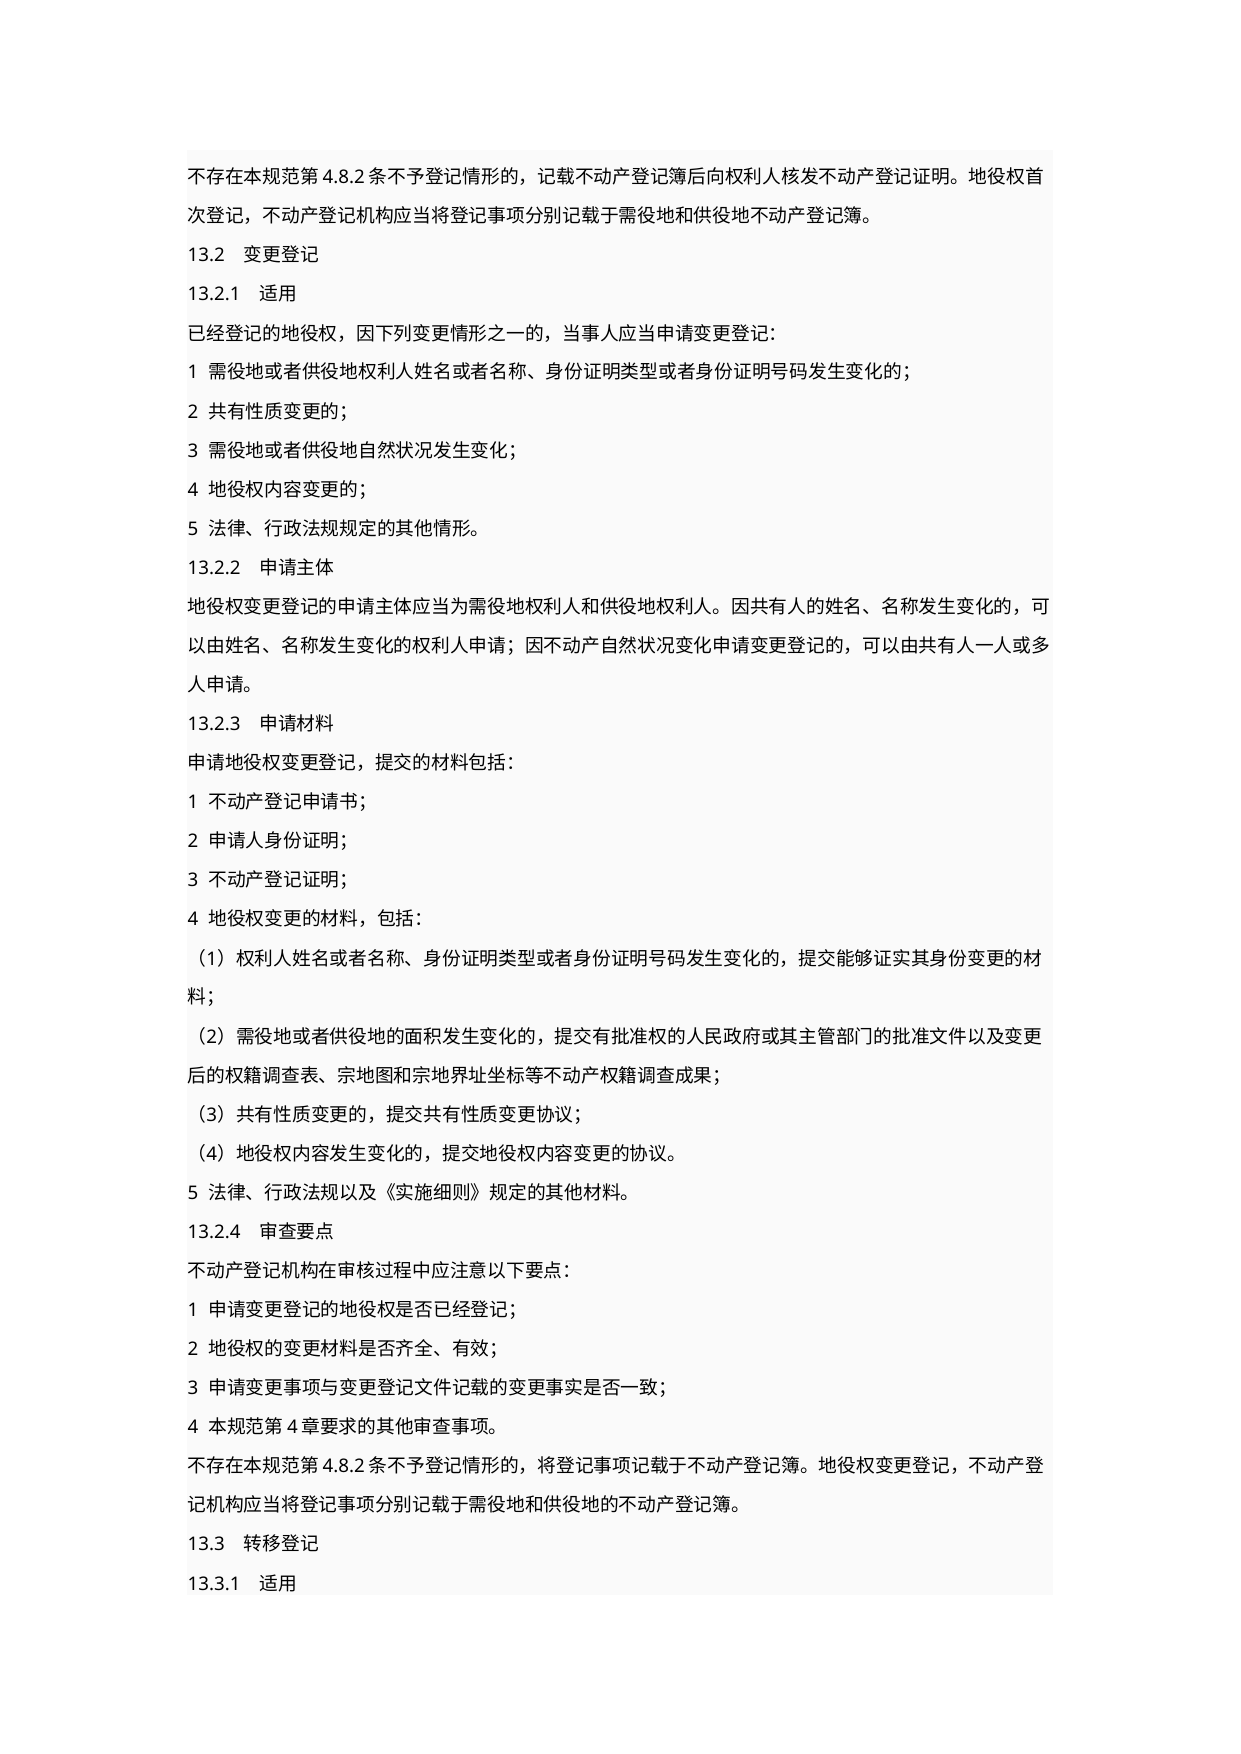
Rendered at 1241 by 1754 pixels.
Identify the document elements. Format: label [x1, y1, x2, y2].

text [187, 150, 1053, 1595]
